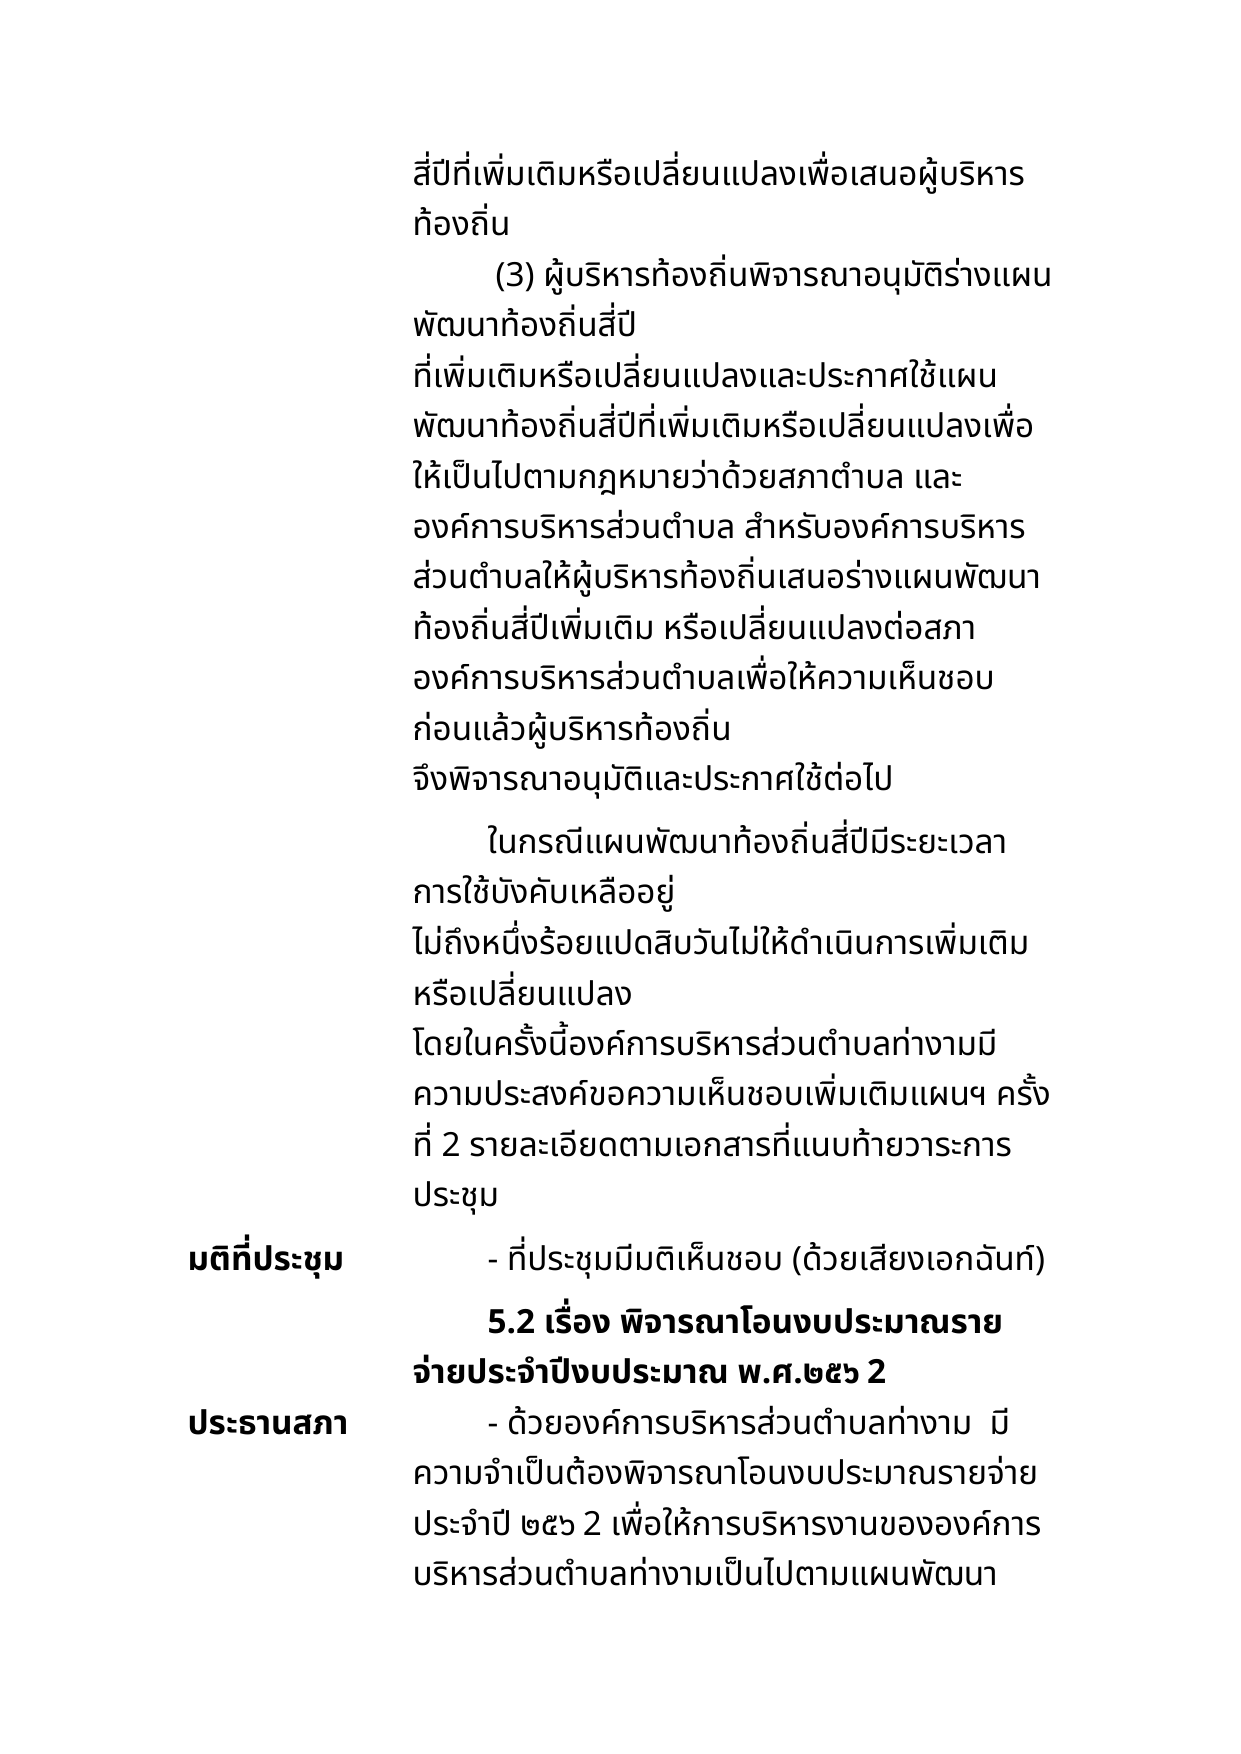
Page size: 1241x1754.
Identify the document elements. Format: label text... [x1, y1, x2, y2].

text ในกรณีแผนพัฒนาท้องถิ่นสี่ปีมีระยะเวลาการใช้บังคับเหลืออยู่ ไม่ถึงหนึ่งร้อยแปดสิบวันไม่ให้ดำเนินการเพิ่มเติมหรือเปลี่ยนแปลง [412, 818, 1053, 1020]
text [187, 1399, 1053, 1601]
text โดยในครั้งนี้องค์การบริหารส่วนตำบลท่างามมีความประสงค์ขอความเห็นชอบเพิ่มเติมแผนฯ ครั้งที่ 2 รายละเอียดตามเอกสารที่แนบท้ายวาระการประชุม [412, 1020, 1053, 1222]
text มติที่ประชุม - ที่ประชุมมีมติเห็นชอบ (ด้วยเสียงเอกฉันท์) [187, 1234, 1053, 1285]
text (3) ผู้บริหารท้องถิ่นพิจารณาอนุมัติร่างแผนพัฒนาท้องถิ่นสี่ปี ที่เพิ่มเติมหรือเปลี่ยนแปลงและประกาศใช้แผนพัฒนาท้องถิ่นสี่ปีที่เพิ่มเติมหรือเปลี่ยนแปลงเพื่อให้เป็นไปตามกฎหมายว่าด้วยสภาตำบล และองค์การบริหารส่วนตำบล สำหรับองค์การบริหารส่วนตำบลให้ผู้บริหารท้องถิ่นเสนอร่างแผนพัฒนาท้องถิ่นสี่ปีเพิ่มเติม หรือเปลี่ยนแปลงต่อสภาองค์การบริหารส่วนตำบลเพื่อให้ความเห็นชอบก่อนแล้วผู้บริหารท้องถิ่น จึงพิจารณาอนุมัติและประกาศใช้ต่อไป [412, 251, 1053, 806]
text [412, 150, 1053, 251]
text 5.2 เรื่อง พิจารณาโอนงบประมาณรายจ่ายประจำปีงบประมาณ พ.ศ.๒๕๖2 [412, 1297, 1053, 1399]
